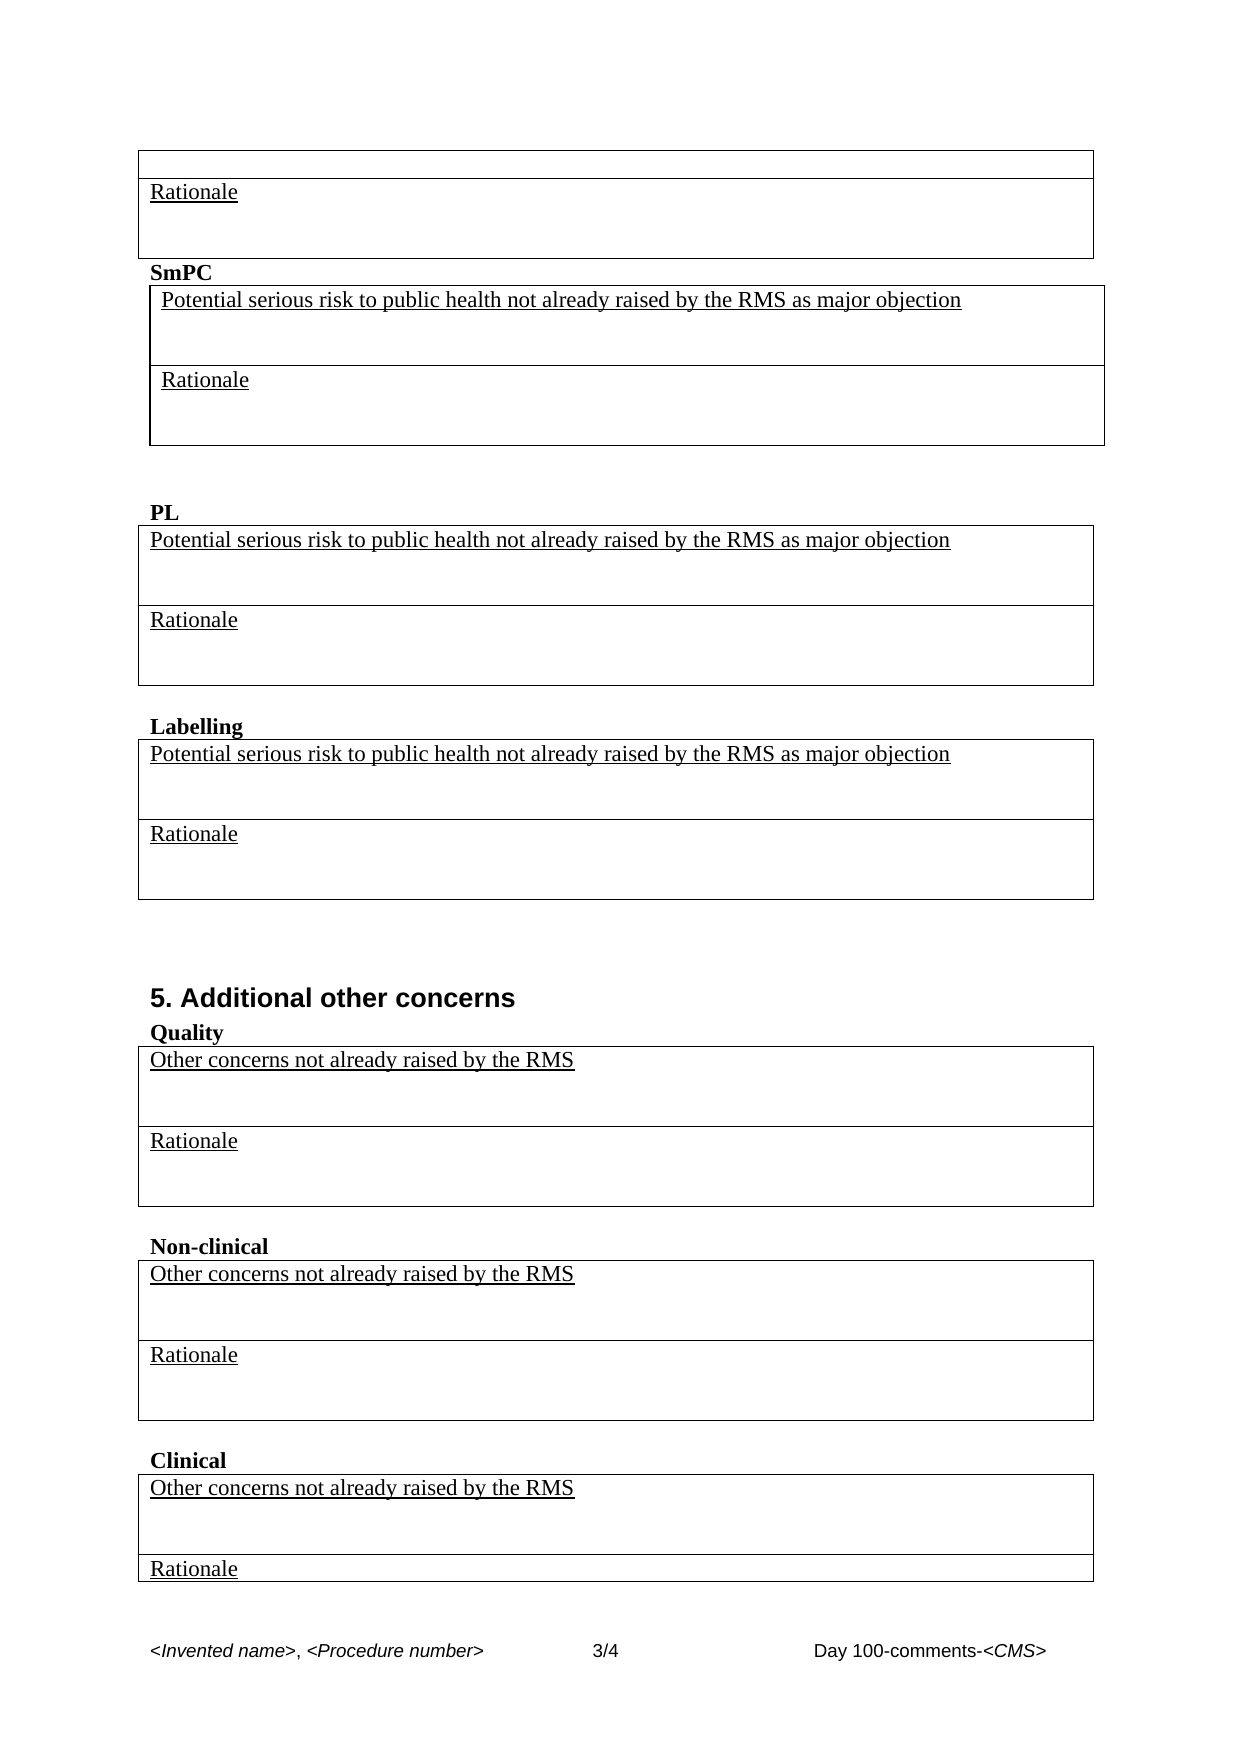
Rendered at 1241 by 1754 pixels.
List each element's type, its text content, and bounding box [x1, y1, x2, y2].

table_cell Rationale [139, 820, 1093, 899]
table_cell Rationale [139, 606, 1093, 685]
table_header Potential serious risk to public health not already raised by the RMS as major objection [151, 286, 1104, 365]
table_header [139, 1475, 1093, 1553]
text SmPC [150, 259, 1090, 285]
table_header Potential serious risk to public health not already raised by the RMS as major objection [139, 526, 1093, 605]
table_cell Rationale [139, 179, 1093, 257]
table_header Potential serious risk to public health not already raised by the RMS as major objection [139, 740, 1093, 819]
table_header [139, 151, 1093, 177]
table_cell Rationale [139, 1127, 1093, 1206]
table_cell Rationale [139, 1555, 1093, 1581]
subtitle 5. Additional other concerns [150, 982, 1090, 1013]
text Labelling [150, 713, 1090, 739]
text PL [150, 499, 1090, 525]
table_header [139, 1261, 1093, 1339]
table_cell Rationale [151, 366, 1104, 445]
text Quality [150, 1019, 1090, 1046]
table_header Other concerns not already raised by the RMS [139, 1047, 1093, 1126]
text Non-clinical [150, 1233, 1090, 1259]
table_cell Rationale [139, 1341, 1093, 1420]
text Clinical [150, 1447, 1090, 1473]
